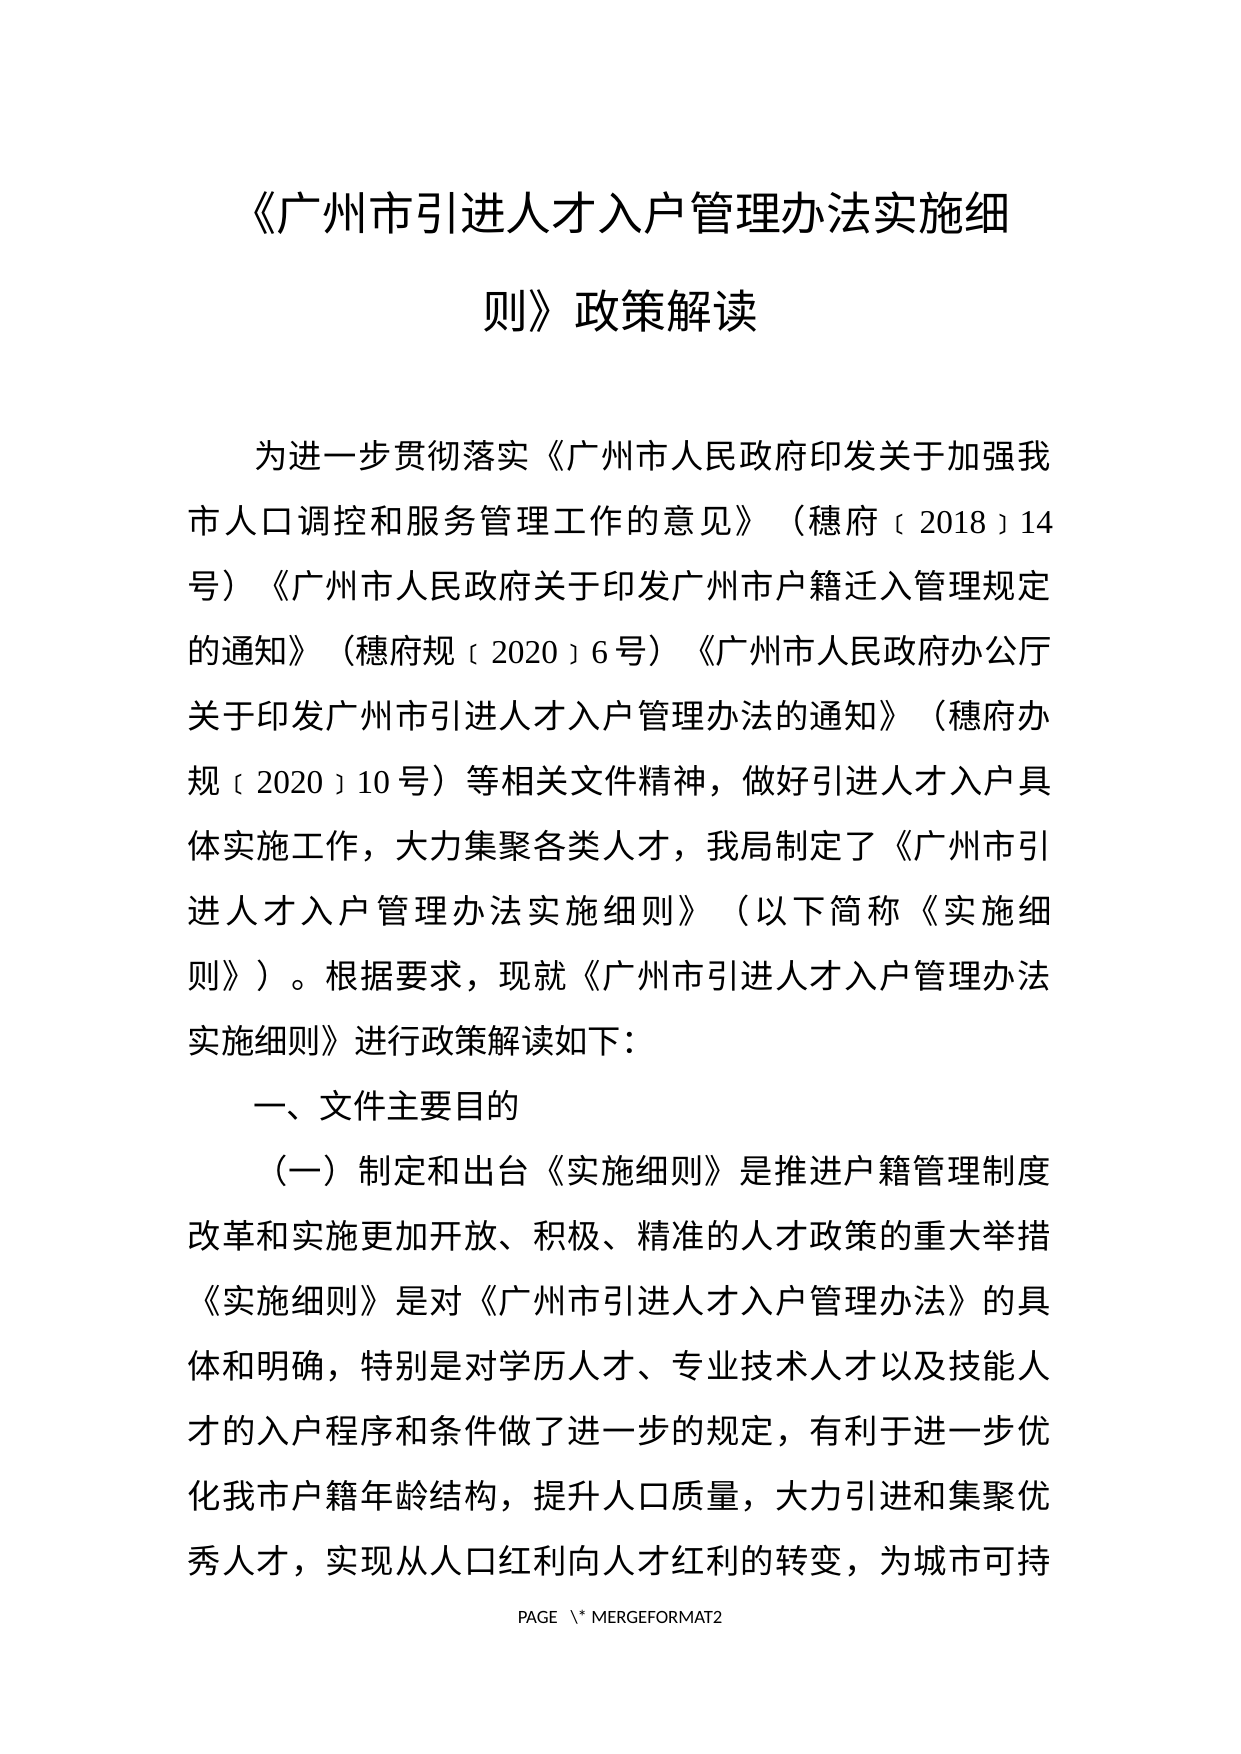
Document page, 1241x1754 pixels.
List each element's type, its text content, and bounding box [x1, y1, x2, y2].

text 《广州市引进人才入户管理办法实施细则》政策解读 [187, 162, 1053, 357]
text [187, 1137, 1053, 1592]
text 为进一步贯彻落实《广州市人民政府印发关于加强我市人口调控和服务管理工作的意见》（穗府﹝2018﹞14号）《广州市人民政府关于印发广州市户籍迁入管理规定的通知》（穗府规﹝2020﹞6号）《广州市人民政府办公厅关于印发广州市引进人才入户管理办法的通知》（穗府办规﹝2020﹞10号）等相关文件精神，做好引进人才入户具体实施工作，大力集聚各类人才，我局制定了《广州市引进人才入户管理办法实施细则》（以下简称《实施细则》）。根据要求，现就《广州市引进人才入户管理办法实施细则》进行政策解读如下： [187, 422, 1053, 1072]
text 一、文件主要目的 [187, 1072, 1053, 1137]
